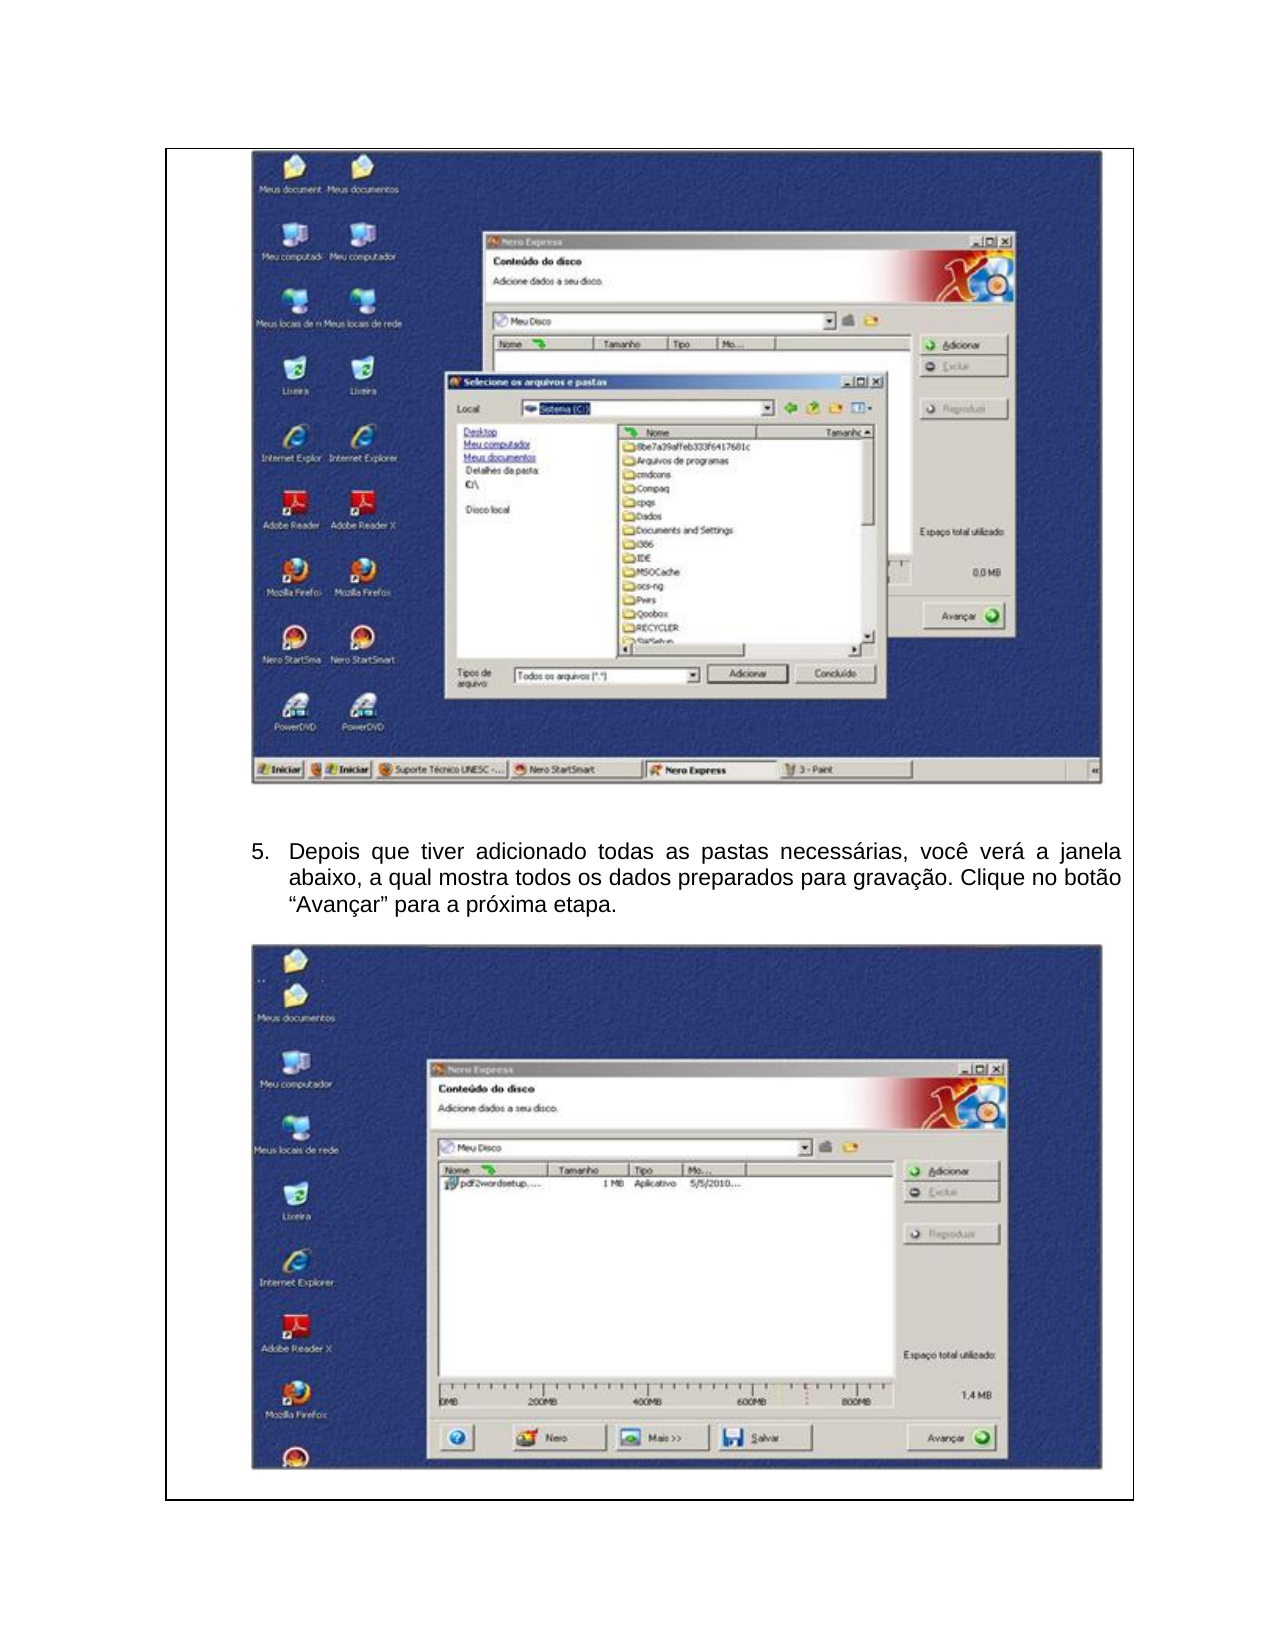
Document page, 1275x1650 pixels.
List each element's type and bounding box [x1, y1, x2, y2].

picture [251, 149, 1106, 786]
picture [251, 943, 1106, 1473]
table_cell [167, 149, 1133, 1499]
